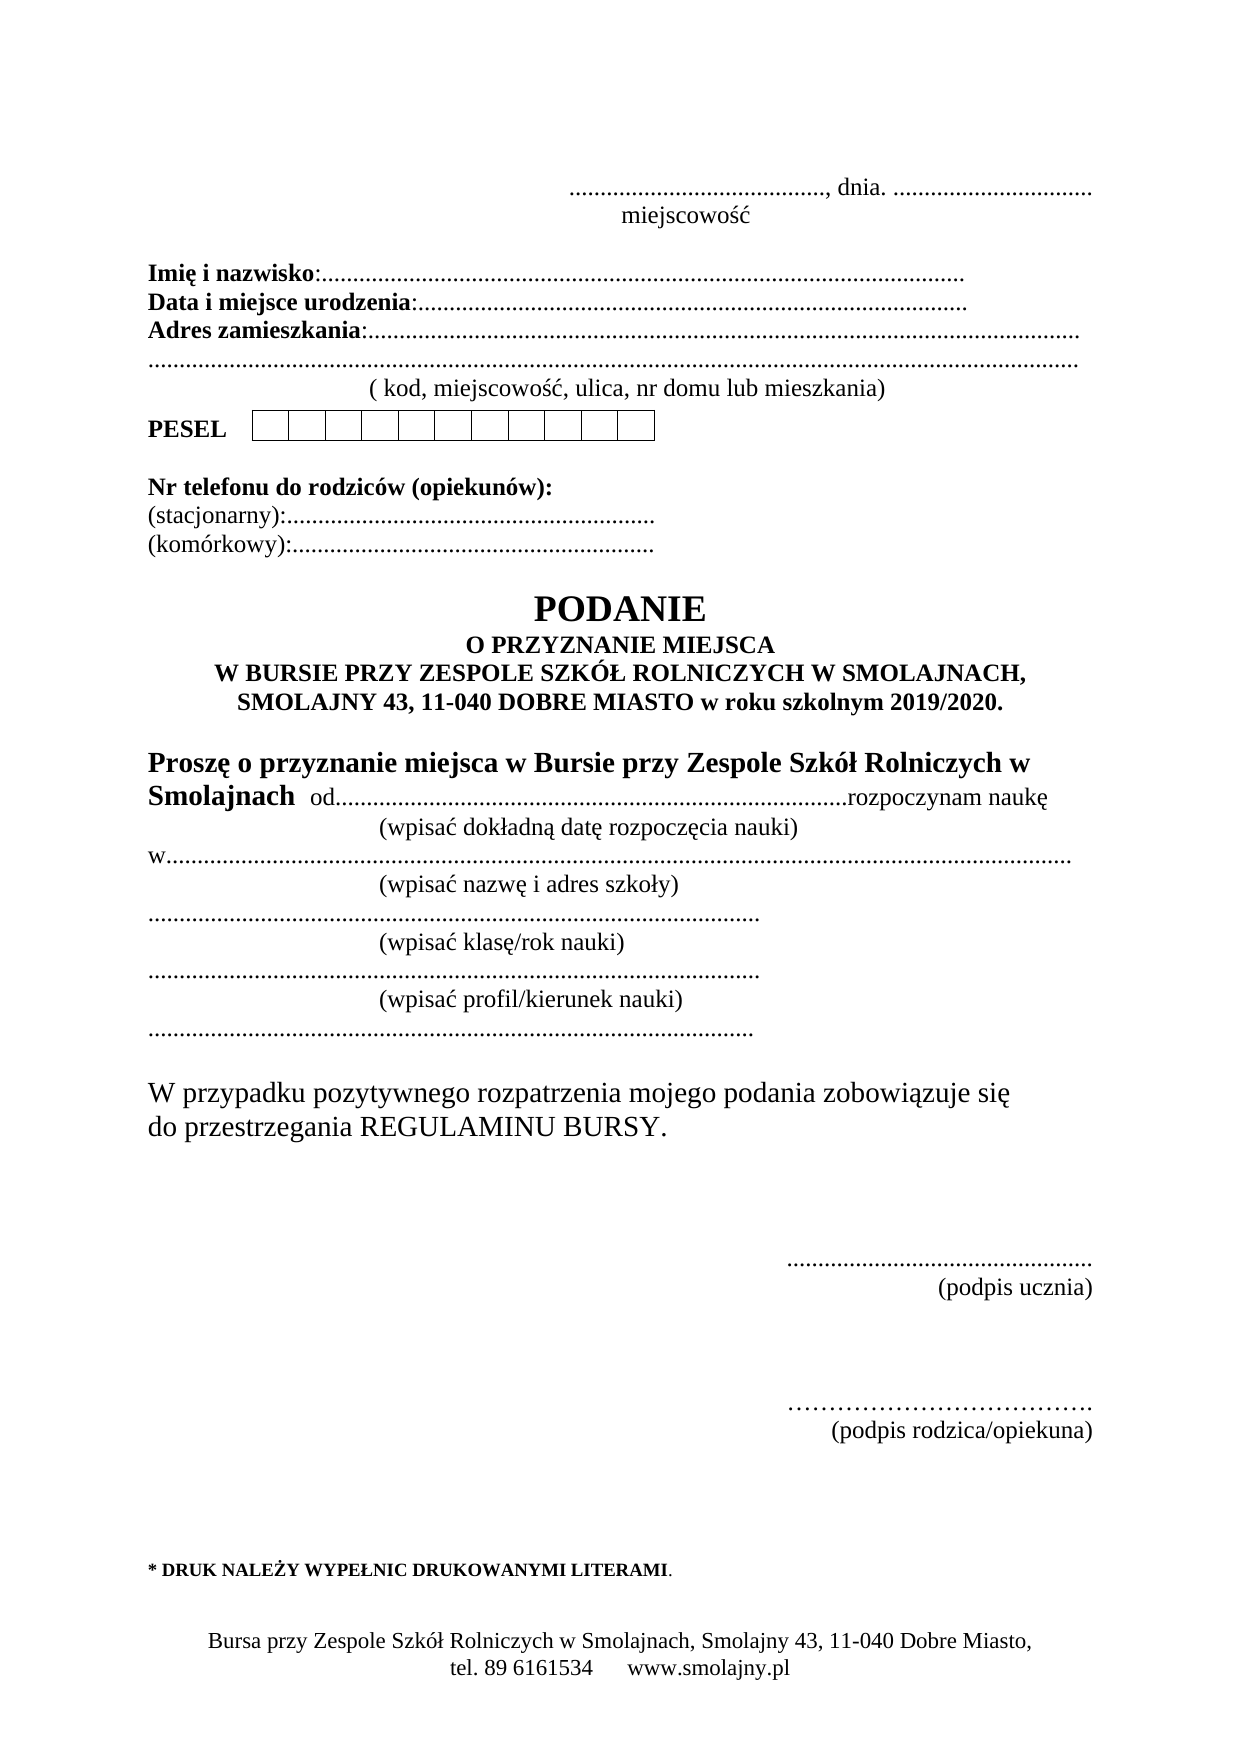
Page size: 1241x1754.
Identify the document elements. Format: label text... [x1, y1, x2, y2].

text miejscowość [148, 200, 1093, 229]
text Adres zamieszkania:.................................................................................................................. [148, 315, 1093, 344]
text ................................................. [148, 1243, 1093, 1272]
text O PRZYZNANIE MIEJSCA [148, 630, 1093, 658]
table_header [253, 411, 288, 439]
text PESEL [148, 414, 1093, 443]
text W przypadku pozytywnego rozpatrzenia mojego podania zobowiązuje się [148, 1075, 1093, 1109]
text ………………………………. [148, 1387, 1093, 1416]
text ................................................................................................. [148, 1013, 1093, 1042]
text w................................................................................................................................................. [148, 841, 1093, 869]
text Nr telefonu do rodziców (opiekunów): [148, 472, 1093, 500]
table_header [289, 411, 325, 439]
text (wpisać dokładną datę rozpoczęcia nauki) [148, 812, 1093, 841]
text PODANIE [148, 587, 1093, 630]
text Proszę o przyznanie miejsca w Bursie przy Zespole Szkół Rolniczych w Smolajnach od..................................................................................rozpoczynam naukę [148, 745, 1093, 812]
text (stacjonarny):........................................................... [148, 500, 1093, 529]
table_header [618, 411, 654, 439]
text .................................................................................................. [148, 956, 1093, 984]
text Imię i nazwisko:....................................................................................................... [148, 258, 1093, 287]
text .................................................................................................. [148, 898, 1093, 927]
text (wpisać nazwę i adres szkoły) [148, 869, 1093, 898]
table_header [582, 411, 617, 439]
table_header [545, 411, 581, 439]
text (podpis ucznia) [148, 1272, 1093, 1301]
text do przestrzegania REGULAMINU BURSY. [148, 1109, 1093, 1142]
text ........................................., dnia. ................................ [148, 172, 1093, 200]
table_header [362, 411, 398, 439]
text W BURSIE PRZY ZESPOLE SZKÓŁ ROLNICZYCH W SMOLAJNACH, SMOLAJNY 43, 11-040 DOBRE MIASTO w roku szkolnym 2019/2020. [148, 658, 1093, 716]
table_header [435, 411, 471, 439]
text ( kod, miejscowość, ulica, nr domu lub mieszkania) [295, 373, 1093, 402]
table_header [399, 411, 434, 439]
text ..................................................................................................................................................... [148, 344, 1093, 373]
table_header [509, 411, 544, 439]
text * DRUK NALEŻY WYPEŁNIC DRUKOWANYMI LITERAMI. [148, 1559, 1093, 1581]
table_header [472, 411, 508, 439]
text Data i miejsce urodzenia:........................................................................................ [148, 287, 1093, 315]
text (komórkowy):.......................................................... [148, 529, 1093, 558]
table_header [326, 411, 361, 439]
text (wpisać klasę/rok nauki) [148, 927, 1093, 956]
text (podpis rodzica/opiekuna) [148, 1416, 1093, 1444]
text (wpisać profil/kierunek nauki) [148, 984, 1093, 1013]
